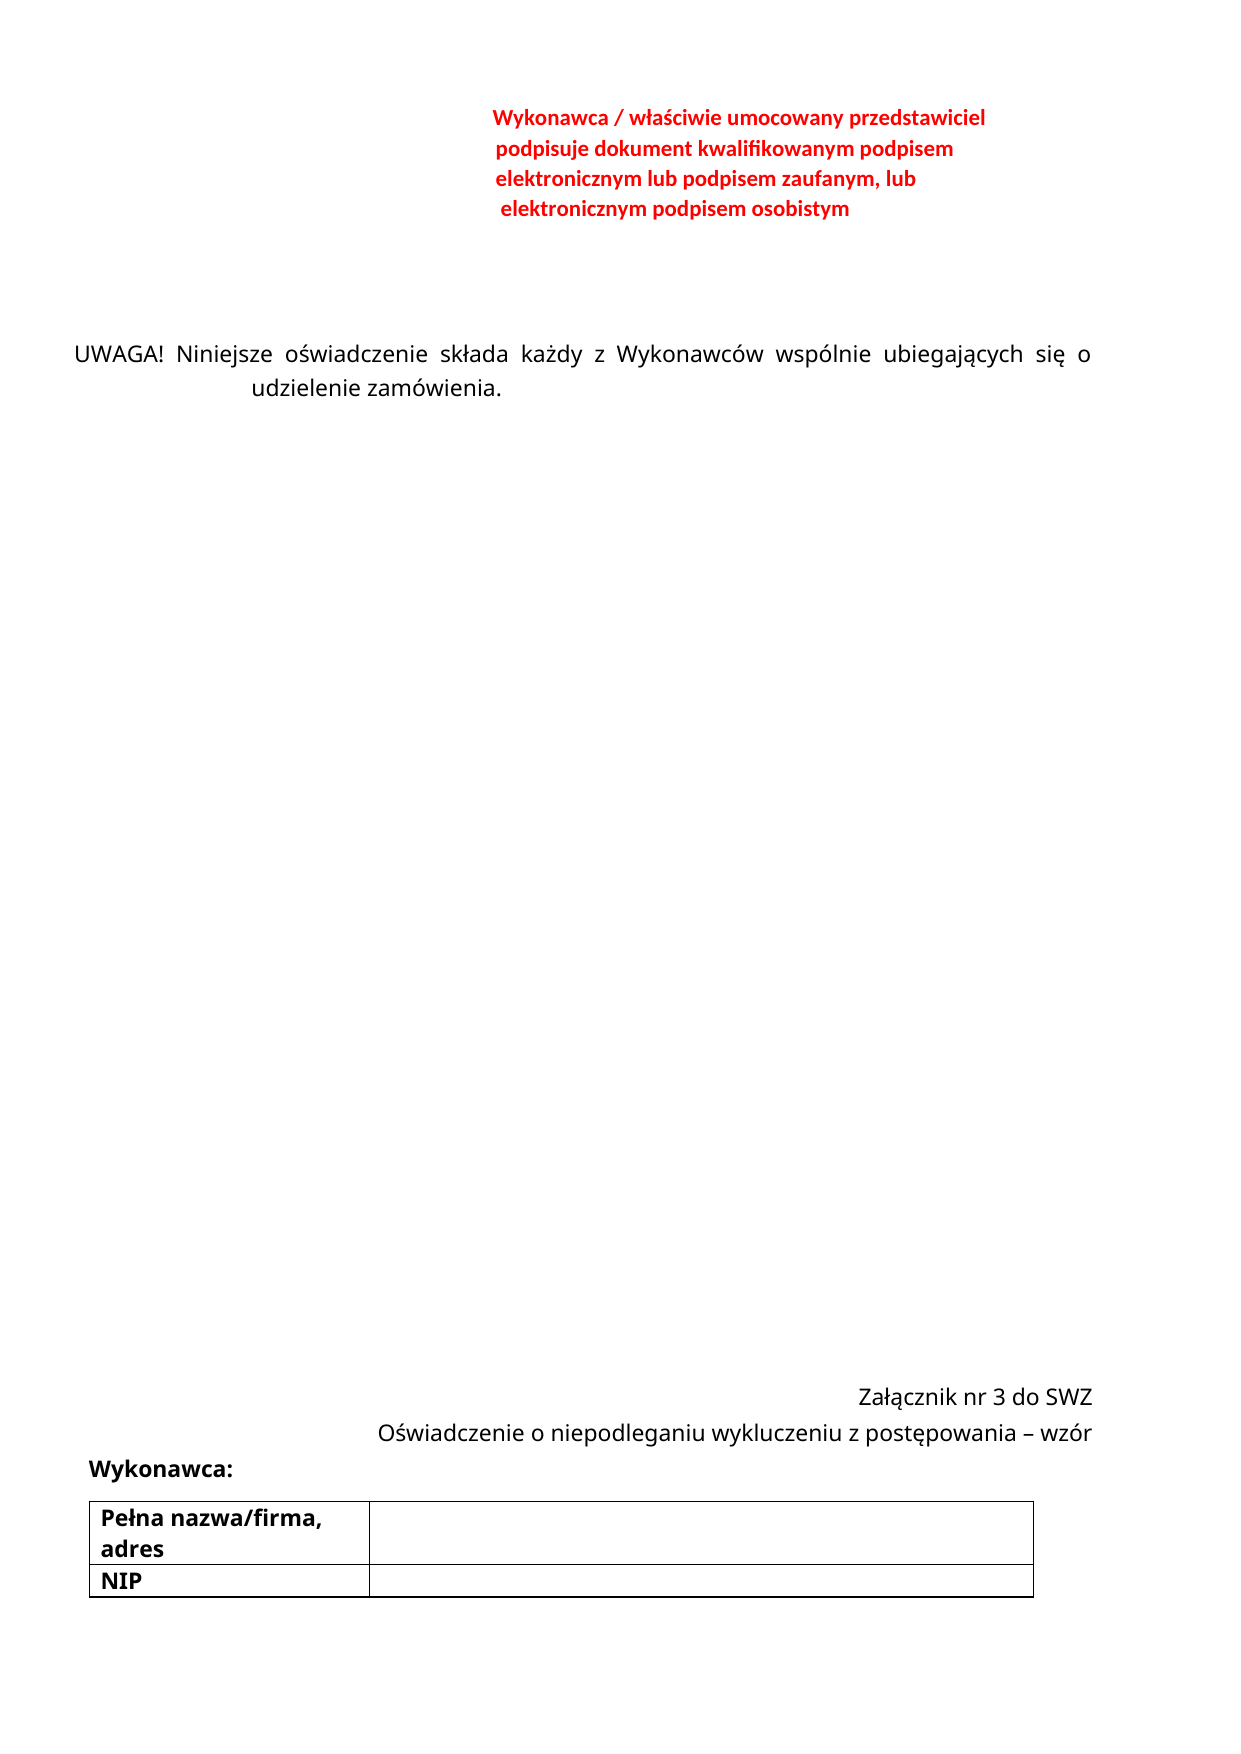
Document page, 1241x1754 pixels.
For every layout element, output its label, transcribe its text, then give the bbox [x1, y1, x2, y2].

subtitle Załącznik nr 3 do SWZ Oświadczenie o niepodleganiu wykluczeniu z postępowania – wzór [89, 1381, 1092, 1448]
table_header Pełna nazwa/firma, adres [90, 1502, 369, 1564]
text elektronicznym podpisem osobistym [89, 194, 1092, 222]
text Wykonawca / właściwie umocowany przedstawiciel [89, 103, 1092, 131]
text Wykonawca: [89, 1453, 1092, 1484]
table_cell [370, 1565, 1033, 1596]
text UWAGA! Niniejsze oświadczenie składa każdy z Wykonawców wspólnie ubiegających się o udzielenie zamówienia. [74, 338, 1092, 403]
table_cell NIP [90, 1565, 369, 1596]
text elektronicznym lub podpisem zaufanym, lub [89, 164, 1092, 192]
table_header [370, 1502, 1033, 1564]
text podpisuje dokument kwalifikowanym podpisem [89, 134, 1092, 162]
